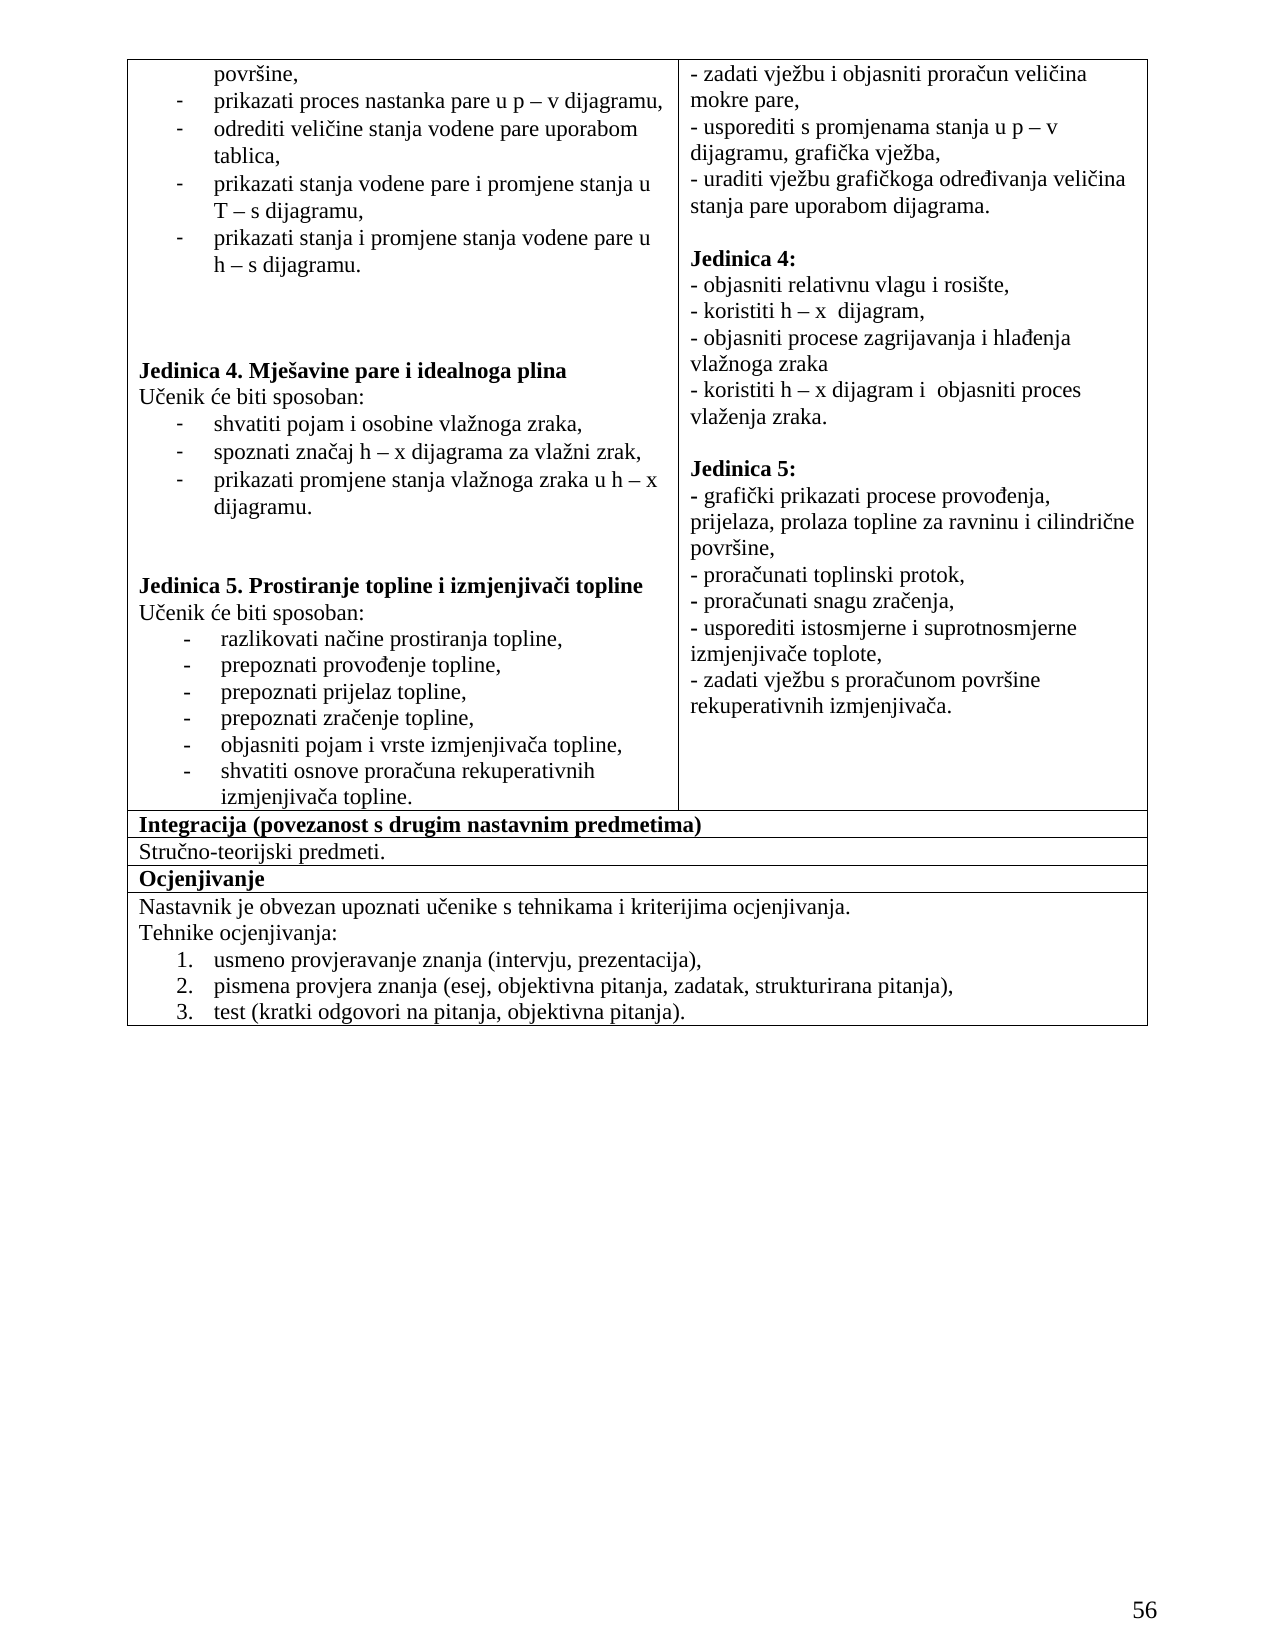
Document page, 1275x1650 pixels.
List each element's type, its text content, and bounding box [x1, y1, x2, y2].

table_cell Nastavnik je obvezan upoznati učenike s tehnikama i kriterijima ocjenjivanja. Tehnike ocjenjivanja: usmeno provjeravanje znanja (intervju, prezentacija), pismena provjera znanja (esej, objektivna pitanja, zadatak, strukturirana pitanja), test (kratki odgovori na pitanja, objektivna pitanja). [128, 893, 1147, 1025]
table_cell Integracija (povezanost s drugim nastavnim predmetima) [128, 811, 1147, 837]
table_cell Stručno-teorijski predmeti. [128, 838, 1147, 864]
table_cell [679, 60, 1147, 810]
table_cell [128, 60, 678, 810]
table_cell Ocjenjivanje [128, 866, 1147, 892]
